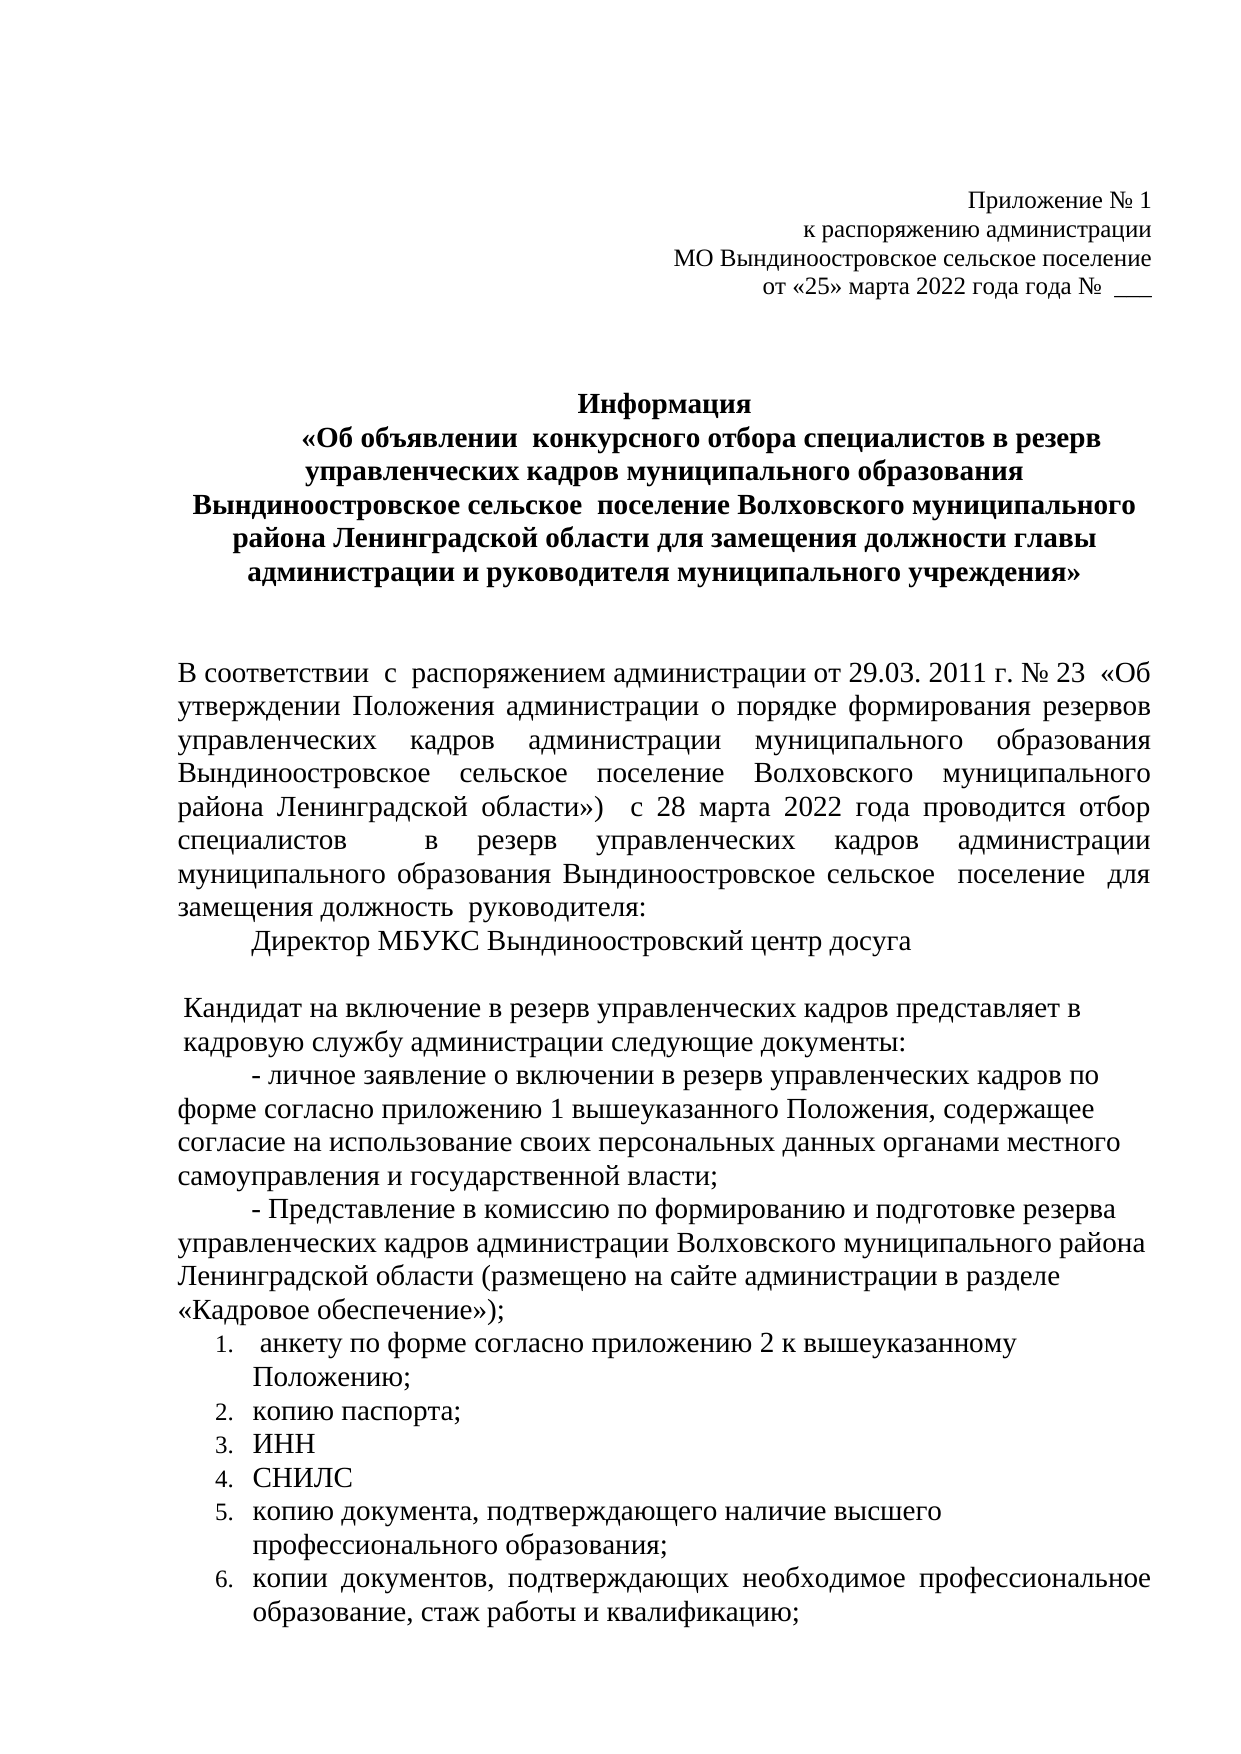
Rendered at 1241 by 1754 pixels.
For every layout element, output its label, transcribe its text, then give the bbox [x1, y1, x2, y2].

list СНИЛС [215, 1460, 1152, 1493]
text Приложение № 1 [177, 185, 1152, 214]
text Директор МБУКС Вындиноостровский центр досуга [177, 923, 1152, 957]
list ИНН [215, 1426, 1152, 1460]
list копию паспорта; [215, 1393, 1152, 1426]
text - личное заявление о включении в резерв управленческих кадров по форме согласно приложению 1 вышеуказанного Положения, содержащее согласие на использование своих персональных данных органами местного самоуправления и государственной власти; [177, 1057, 1152, 1191]
text к распоряжению администрации [177, 214, 1152, 243]
text - Представление в комиссию по формированию и подготовке резерва управленческих кадров администрации Волховского муниципального района Ленинградской области (размещено на сайте администрации в разделе «Кадровое обеспечение»); [177, 1191, 1152, 1326]
list копии документов, подтверждающих необходимое профессиональное образование, стаж работы и квалификацию; [215, 1560, 1152, 1627]
list анкету по форме согласно приложению 2 к вышеуказанному Положению; [215, 1326, 1152, 1393]
list копию документа, подтверждающего наличие высшего профессионального образования; [215, 1493, 1152, 1560]
text В соответствии с распоряжением администрации от 29.03. 2011 г. № 23 «Об утверждении Положения администрации о порядке формирования резервов управленческих кадров администрации муниципального образования Вындиноостровское сельское поселение Волховского муниципального района Ленинградской области») с 28 марта 2022 года проводится отбор специалистов в резерв управленческих кадров администрации муниципального образования Вындиноостровское сельское поселение для замещения должность руководителя: [177, 655, 1152, 923]
title МО Вындиноостровское сельское поселение [177, 243, 1152, 271]
text Информация [177, 386, 1152, 420]
text «Об объявлении конкурсного отбора специалистов в резерв управленческих кадров муниципального образования Вындиноостровское сельское поселение Волховского муниципального района Ленинградской области для замещения должности главы администрации и руководителя муниципального учреждения» [177, 420, 1152, 588]
text Кандидат на включение в резерв управленческих кадров представляет в кадровую службу администрации следующие документы: [183, 990, 1152, 1057]
title от «25» марта 2022 года года № ___ [177, 271, 1152, 300]
